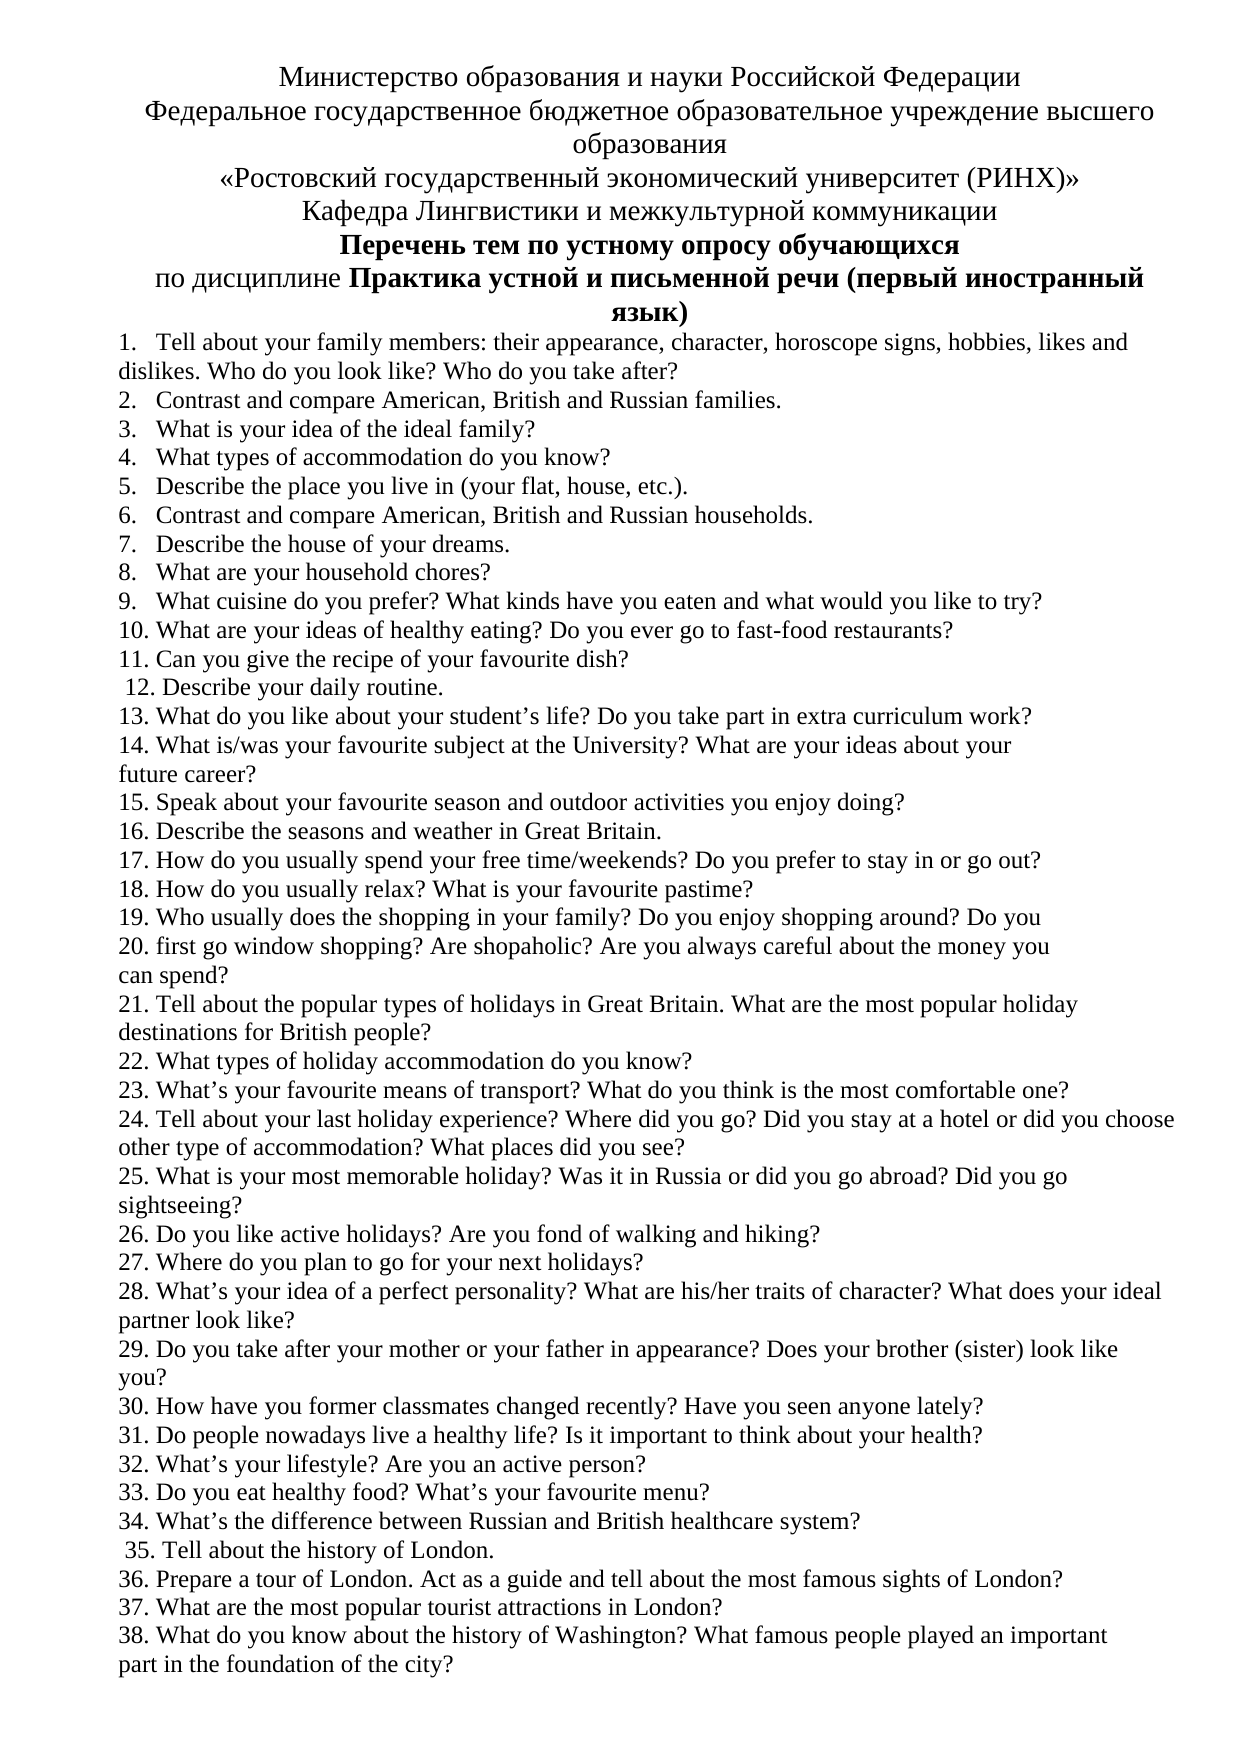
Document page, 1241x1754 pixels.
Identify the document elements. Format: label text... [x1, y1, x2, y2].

text 38. What do you know about the history of Washington? What famous people played an important part in the foundation of the city? [118, 1621, 1134, 1678]
text 11. Can you give the recipe of your favourite dish? [118, 644, 760, 672]
text 22. What types of holiday accommodation do you know? [118, 1046, 1183, 1075]
text 10. What are your ideas of healthy eating? Do you ever go to fast-food restaurants? [118, 615, 1172, 644]
text 18. How do you usually relax? What is your favourite pastime? [118, 874, 1171, 902]
text 21. Tell about the popular types of holidays in Great Britain. What are the most popular holiday destinations for British people? [118, 989, 1127, 1046]
text 24. Tell about your last holiday experience? Where did you go? Did you stay at a hotel or did you choose other type of accommodation? What places did you see? [118, 1104, 1183, 1161]
text 7. Describe the house of your dreams. [118, 529, 945, 557]
text can spend? [118, 960, 1183, 989]
text 3. What is your idea of the ideal family? [118, 414, 913, 442]
text Перечень тем по устному опросу обучающихся [118, 227, 1181, 260]
text 8. What are your household chores? [118, 557, 1183, 586]
text 36. Prepare a tour of London. Act as a guide and tell about the most famous sights of London? [118, 1564, 1100, 1592]
text 16. Describe the seasons and weather in Great Britain. [118, 816, 1034, 845]
text 29. Do you take after your mother or your father in appearance? Does your brother (sister) look like you? [118, 1334, 1154, 1391]
text 20. first go window shopping? Are shopaholic? Are you always careful about the money you [118, 931, 1180, 960]
text 14. What is/was your favourite subject at the University? What are your ideas about your [118, 730, 1162, 759]
text 13. What do you like about your student’s life? Do you take part in extra curriculum work? [118, 701, 1162, 730]
text Федеральное государственное бюджетное образовательное учреждение высшего образования [118, 93, 1181, 160]
text future career? [118, 759, 1183, 787]
text 33. Do you eat healthy food? What’s your favourite menu? [118, 1477, 1183, 1506]
text 2. Contrast and compare American, British and Russian families. [118, 385, 913, 414]
text 19. Who usually does the shopping in your family? Do you enjoy shopping around? Do you [118, 902, 1180, 931]
text 4. What types of accommodation do you know? [118, 442, 1183, 471]
text по дисциплине Практика устной и письменной речи (первый иностранный язык) [118, 260, 1181, 327]
text 23. What’s your favourite means of transport? What do you think is the most comfortable one? [118, 1075, 1147, 1104]
text 31. Do people nowadays live a healthy life? Is it important to think about your health? [118, 1420, 1109, 1449]
text 17. How do you usually spend your free time/weekends? Do you prefer to stay in or go out? [118, 845, 1171, 874]
text 1. Tell about your family members: their appearance, character, horoscope signs, hobbies, likes and dislikes. Who do you look like? Who do you take after? [118, 327, 1162, 385]
text 27. Where do you plan to go for your next holidays? [118, 1247, 951, 1276]
text Министерство образования и науки Российской Федерации [118, 59, 1181, 93]
text 12. Describe your daily routine. [118, 672, 760, 701]
text 15. Speak about your favourite season and outdoor activities you enjoy doing? [118, 787, 1034, 816]
text «Ростовский государственный экономический университет (РИНХ)» [118, 160, 1181, 193]
text Кафедра Лингвистики и межкультурной коммуникации [118, 193, 1181, 227]
text 9. What cuisine do you prefer? What kinds have you eaten and what would you like to try? [118, 586, 1172, 615]
text 32. What’s your lifestyle? Are you an active person? [118, 1449, 1109, 1477]
text 5. Describe the place you live in (your flat, house, etc.). [118, 471, 1183, 500]
text 34. What’s the difference between Russian and British healthcare system? [118, 1506, 991, 1535]
text 26. Do you like active holidays? Are you fond of walking and hiking? [118, 1219, 951, 1247]
text 6. Contrast and compare American, British and Russian households. [118, 500, 945, 529]
text 28. What’s your idea of a perfect personality? What are his/her traits of character? What does your ideal partner look like? [118, 1276, 1183, 1334]
text 25. What is your most memorable holiday? Was it in Russia or did you go abroad? Did you go sightseeing? [118, 1161, 1166, 1219]
text 35. Tell about the history of London. [118, 1535, 991, 1564]
text 30. How have you former classmates changed recently? Have you seen anyone lately? [118, 1391, 1109, 1420]
text 37. What are the most popular tourist attractions in London? [118, 1592, 1183, 1621]
